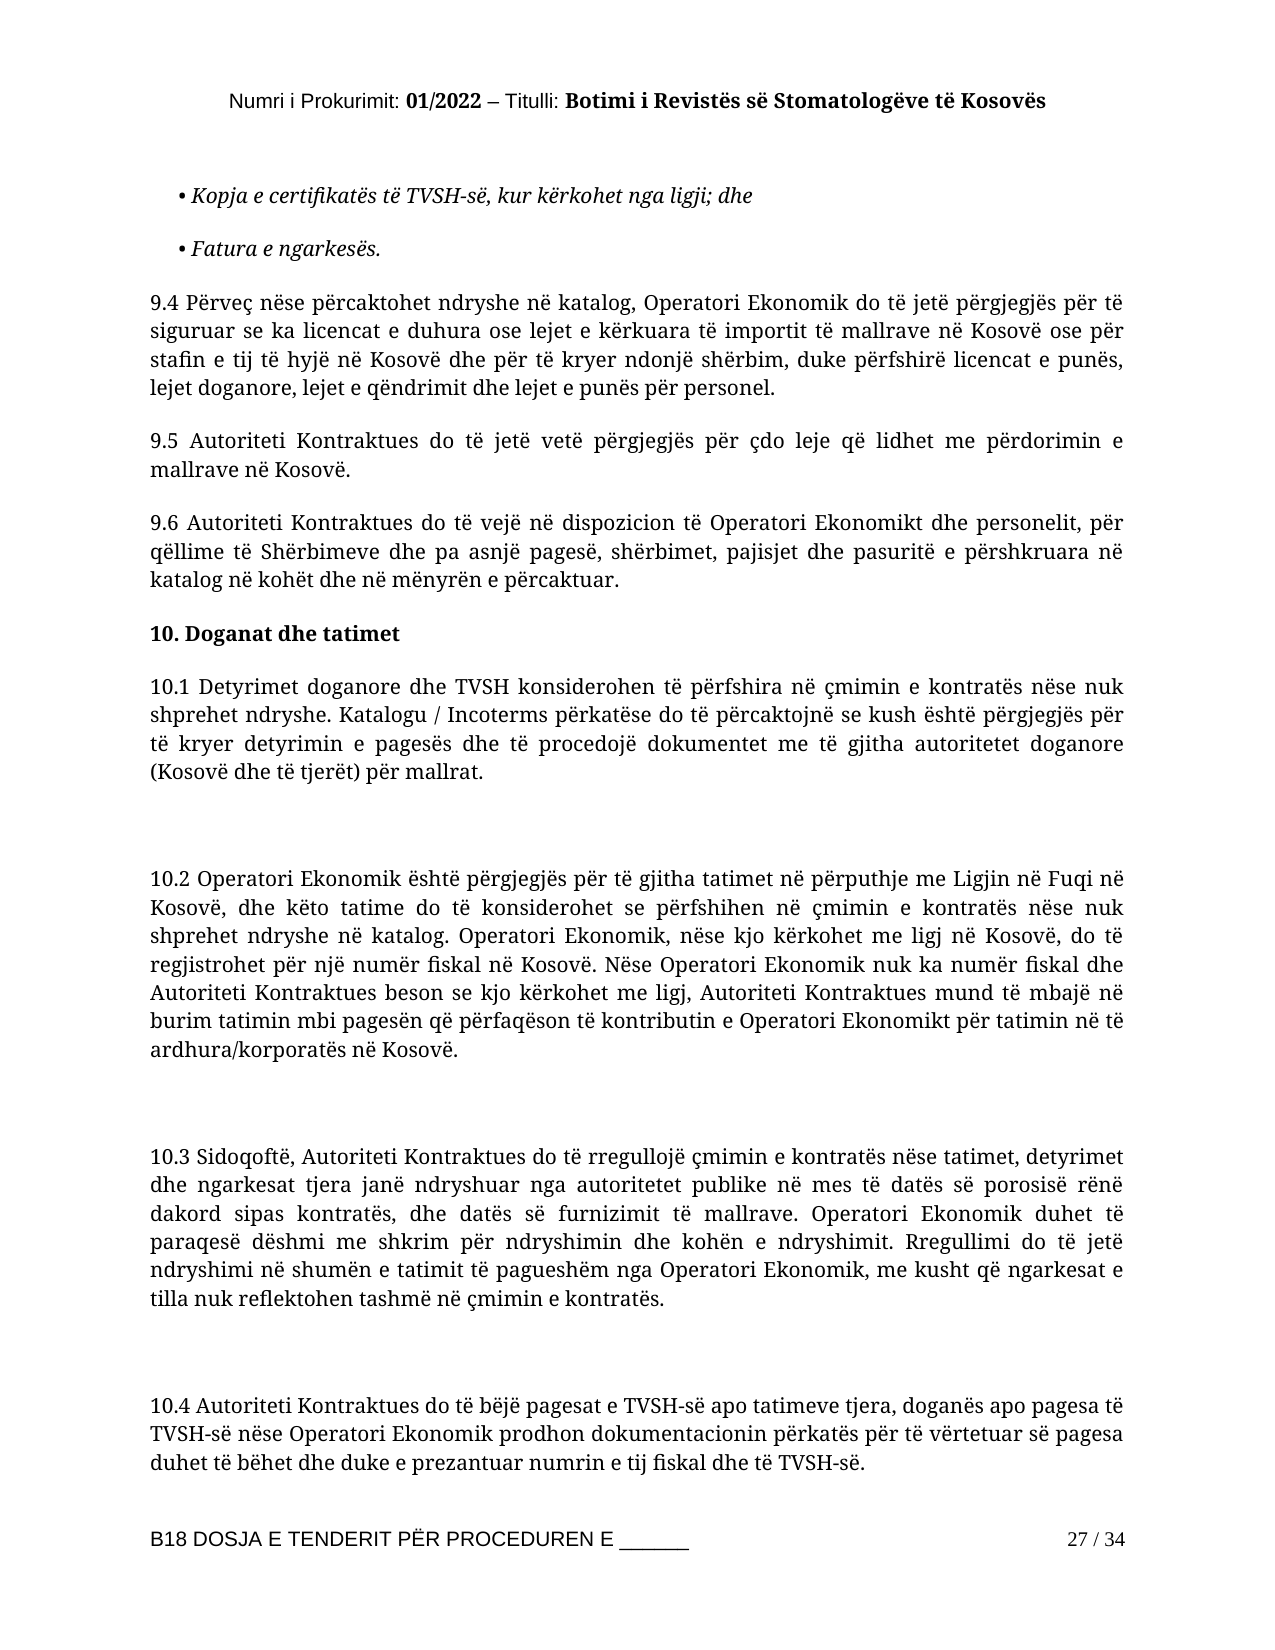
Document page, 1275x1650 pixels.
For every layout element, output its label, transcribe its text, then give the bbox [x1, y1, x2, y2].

text • Kopja e certifikatës të TVSH-së, kur kërkohet nga ligji; dhe [178, 181, 1094, 209]
text • Fatura e ngarkesës. [178, 234, 1094, 263]
text 10.2 Operatori Ekonomik është përgjegjës për të gjitha tatimet në përputhje me Ligjin në Fuqi në Kosovë, dhe këto tatime do të konsiderohet se përfshihen në çmimin e kontratës nëse nuk shprehet ndryshe në katalog. Operatori Ekonomik, nëse kjo kërkohet me ligj në Kosovë, do të regjistrohet për një numër fiskal në Kosovë. Nëse Operatori Ekonomik nuk ka numër fiskal dhe Autoriteti Kontraktues beson se kjo kërkohet me ligj, Autoriteti Kontraktues mund të mbajë në burim tatimin mbi pagesën që përfaqëson të kontributin e Operatori Ekonomikt për tatimin në të ardhura/korporatës në Kosovë. [150, 864, 1125, 1063]
text 9.5 Autoriteti Kontraktues do të jetë vetë përgjegjës për çdo leje që lidhet me përdorimin e mallrave në Kosovë. [150, 427, 1125, 483]
text 10.4 Autoriteti Kontraktues do të bëjë pagesat e TVSH-së apo tatimeve tjera, doganës apo pagesa të TVSH-së nëse Operatori Ekonomik prodhon dokumentacionin përkatës për të vërtetuar së pagesa duhet të bëhet dhe duke e prezantuar numrin e tij fiskal dhe të TVSH-së. [150, 1391, 1125, 1476]
subtitle 10. Doganat dhe tatimet [150, 619, 1125, 647]
text 10.1 Detyrimet doganore dhe TVSH konsiderohen të përfshira në çmimin e kontratës nëse nuk shprehet ndryshe. Katalogu / Incoterms përkatëse do të përcaktojnë se kush është përgjegjës për të kryer detyrimin e pagesës dhe të procedojë dokumentet me të gjitha autoritetet doganore (Kosovë dhe të tjerët) për mallrat. [150, 672, 1125, 786]
text 9.6 Autoriteti Kontraktues do të vejë në dispozicion të Operatori Ekonomikt dhe personelit, për qëllime të Shërbimeve dhe pa asnjë pagesë, shërbimet, pajisjet dhe pasuritë e përshkruara në katalog në kohët dhe në mënyrën e përcaktuar. [150, 508, 1125, 594]
text 10.3 Sidoqoftë, Autoriteti Kontraktues do të rregullojë çmimin e kontratës nëse tatimet, detyrimet dhe ngarkesat tjera janë ndryshuar nga autoritetet publike në mes të datës së porosisë rënë dakord sipas kontratës, dhe datës së furnizimit të mallrave. Operatori Ekonomik duhet të paraqesë dëshmi me shkrim për ndryshimin dhe kohën e ndryshimit. Rregullimi do të jetë ndryshimi në shumën e tatimit të pagueshëm nga Operatori Ekonomik, me kusht që ngarkesat e tilla nuk reflektohen tashmë në çmimin e kontratës. [150, 1142, 1125, 1312]
text 9.4 Përveç nëse përcaktohet ndryshe në katalog, Operatori Ekonomik do të jetë përgjegjës për të siguruar se ka licencat e duhura ose lejet e kërkuara të importit të mallrave në Kosovë ose për stafin e tij të hyjë në Kosovë dhe për të kryer ndonjë shërbim, duke përfshirë licencat e punës, lejet doganore, lejet e qëndrimit dhe lejet e punës për personel. [150, 288, 1125, 402]
